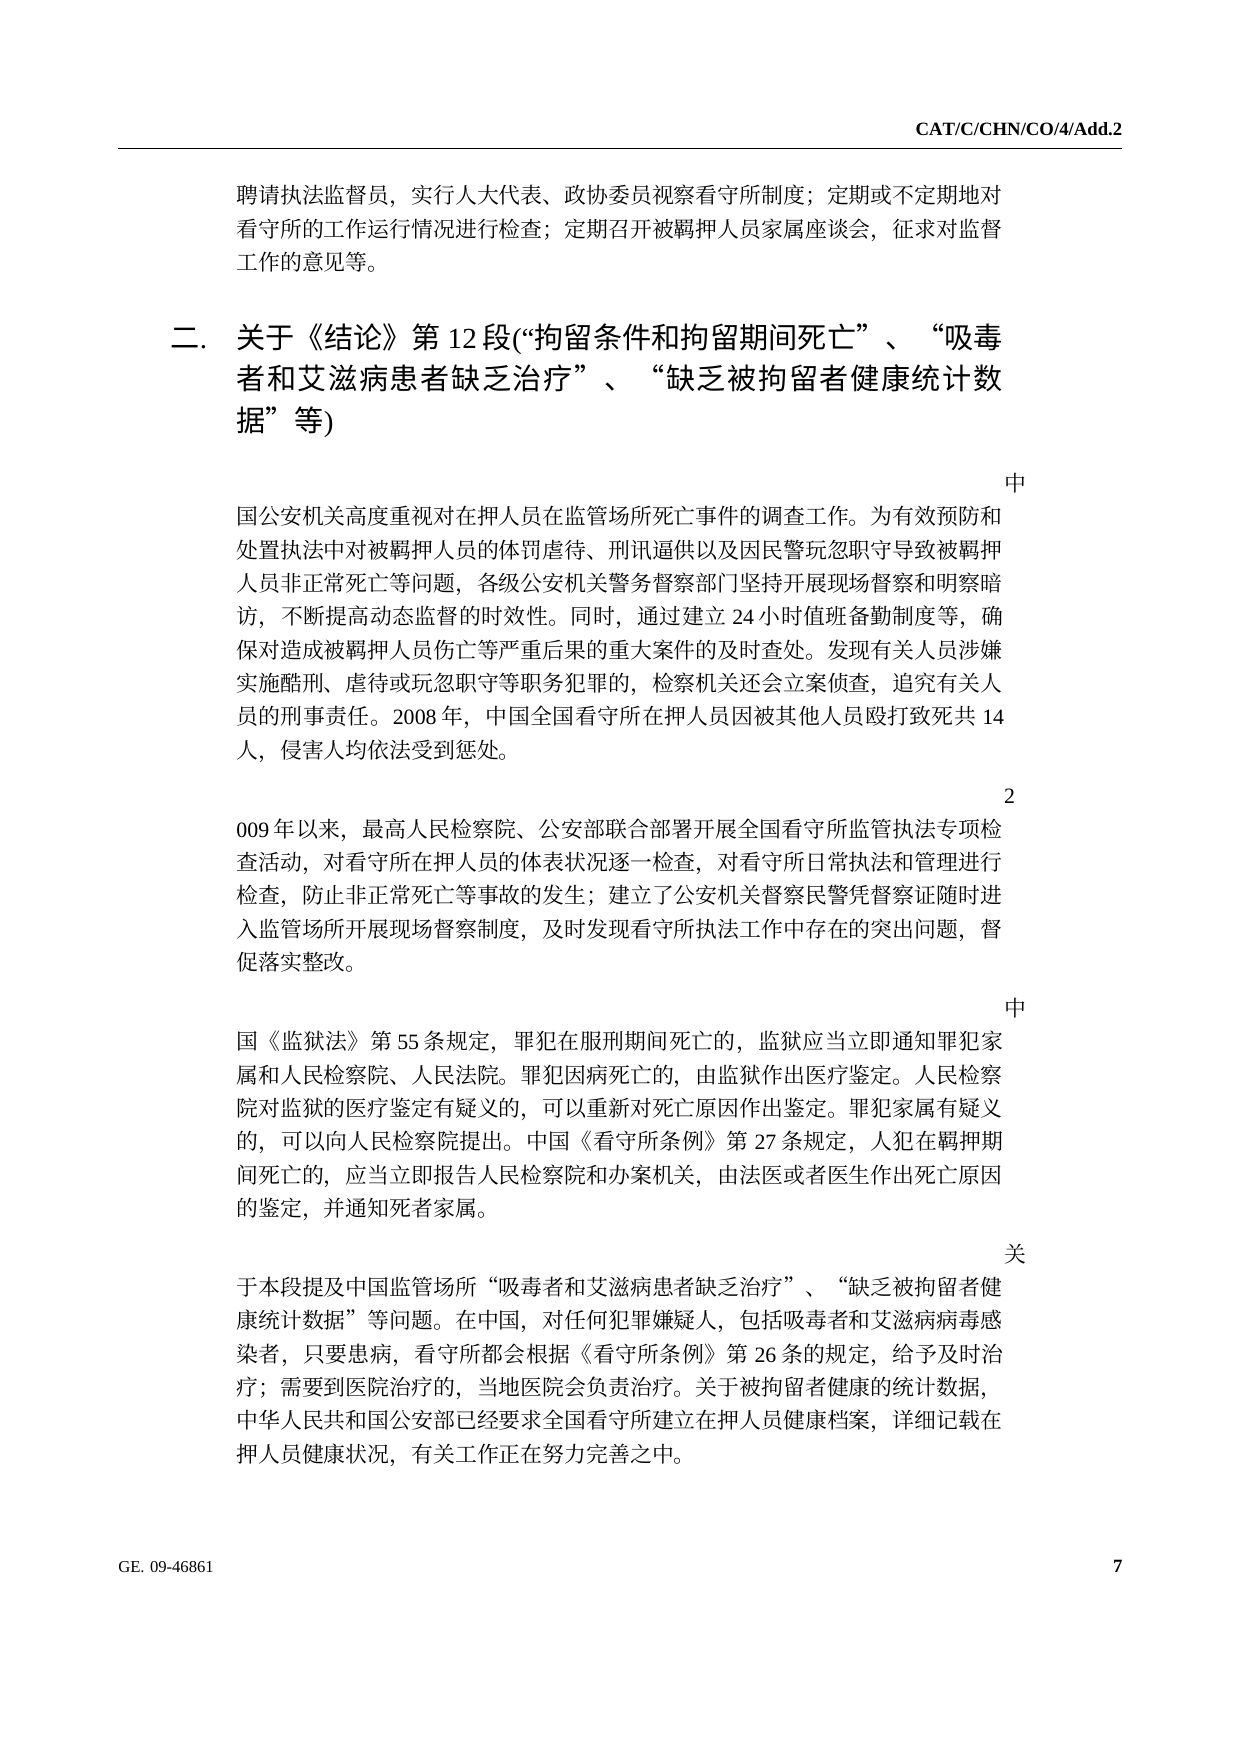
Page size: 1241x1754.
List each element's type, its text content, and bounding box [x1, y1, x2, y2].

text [236, 177, 1004, 277]
text 关于本段提及中国监管场所“吸毒者和艾滋病患者缺乏治疗”、“缺乏被拘留者健康统计数据”等问题。在中国，对任何犯罪嫌疑人，包括吸毒者和艾滋病病毒感染者，只要患病，看守所都会根据《看守所条例》第26条的规定，给予及时治疗；需要到医院治疗的，当地医院会负责治疗。关于被拘留者健康的统计数据，中华人民共和国公安部已经要求全国看守所建立在押人员健康档案，详细记载在押人员健康状况，有关工作正在努力完善之中。 [236, 1236, 1004, 1469]
text 2009年以来，最高人民检察院、公安部联合部署开展全国看守所监管执法专项检查活动，对看守所在押人员的体表状况逐一检查，对看守所日常执法和管理进行检查，防止非正常死亡等事故的发生；建立了公安机关督察民警凭督察证随时进入监管场所开展现场督察制度，及时发现看守所执法工作中存在的突出问题，督促落实整改。 [236, 777, 1004, 977]
text 中国公安机关高度重视对在押人员在监管场所死亡事件的调查工作。为有效预防和处置执法中对被羁押人员的体罚虐待、刑讯逼供以及因民警玩忽职守导致被羁押人员非正常死亡等问题，各级公安机关警务督察部门坚持开展现场督察和明察暗访，不断提高动态监督的时效性。同时，通过建立24小时值班备勤制度等，确保对造成被羁押人员伤亡等严重后果的重大案件的及时查处。发现有关人员涉嫌实施酷刑、虐待或玩忽职守等职务犯罪的，检察机关还会立案侦查，追究有关人员的刑事责任。2008年，中国全国看守所在押人员因被其他人员殴打致死共14人，侵害人均依法受到惩处。 [236, 465, 1004, 765]
text 中国《监狱法》第55条规定，罪犯在服刑期间死亡的，监狱应当立即通知罪犯家属和人民检察院、人民法院。罪犯因病死亡的，由监狱作出医疗鉴定。人民检察院对监狱的医疗鉴定有疑义的，可以重新对死亡原因作出鉴定。罪犯家属有疑义的，可以向人民检察院提出。中国《看守所条例》第27条规定，人犯在羁押期间死亡的，应当立即报告人民检察院和办案机关，由法医或者医生作出死亡原因的鉴定，并通知死者家属。 [236, 990, 1004, 1223]
text 二. 关于《结论》第12段(“拘留条件和拘留期间死亡”、“吸毒者和艾滋病患者缺乏治疗”、“缺乏被拘留者健康统计数据”等) [118, 315, 1004, 440]
